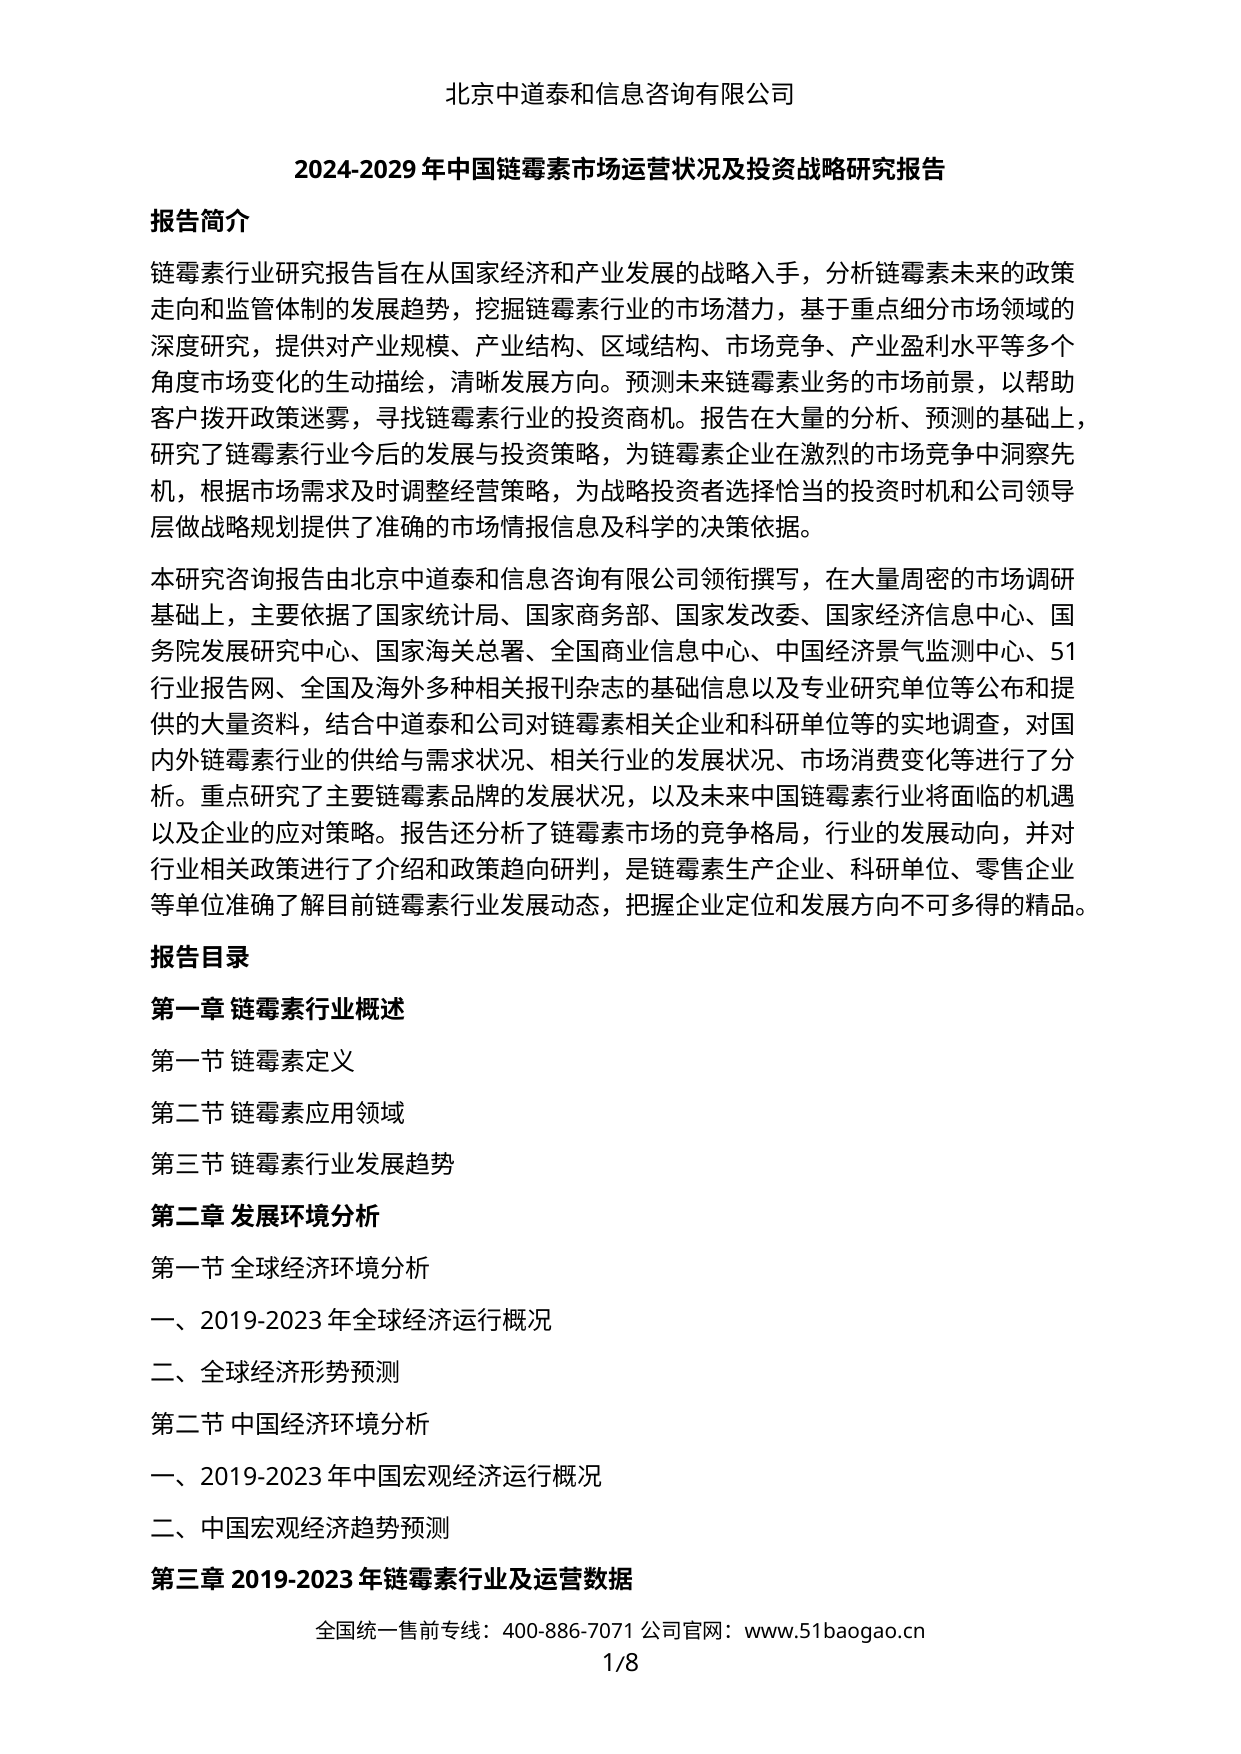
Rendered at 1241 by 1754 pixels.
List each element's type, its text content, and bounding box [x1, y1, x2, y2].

text 报告简介 [150, 202, 1090, 238]
text 第二节 中国经济环境分析 [150, 1404, 1090, 1441]
text 第一节 全球经济环境分析 [150, 1249, 1090, 1285]
text 2024-2029年中国链霉素市场运营状况及投资战略研究报告 [150, 150, 1090, 186]
text 链霉素行业研究报告旨在从国家经济和产业发展的战略入手，分析链霉素未来的政策走向和监管体制的发展趋势，挖掘链霉素行业的市场潜力，基于重点细分市场领域的深度研究，提供对产业规模、产业结构、区域结构、市场竞争、产业盈利水平等多个角度市场变化的生动描绘，清晰发展方向。预测未来链霉素业务的市场前景，以帮助客户拨开政策迷雾，寻找链霉素行业的投资商机。报告在大量的分析、预测的基础上，研究了链霉素行业今后的发展与投资策略，为链霉素企业在激烈的市场竞争中洞察先机，根据市场需求及时调整经营策略，为战略投资者选择恰当的投资时机和公司领导层做战略规划提供了准确的市场情报信息及科学的决策依据。 [150, 254, 1090, 544]
text 二、全球经济形势预测 [150, 1352, 1090, 1389]
text 第二章 发展环境分析 [150, 1197, 1090, 1233]
text 第二节 链霉素应用领域 [150, 1093, 1090, 1129]
text 第三章 2019-2023年链霉素行业及运营数据 [150, 1560, 1090, 1596]
text 报告目录 [150, 937, 1090, 974]
text 第一章 链霉素行业概述 [150, 989, 1090, 1026]
text 二、中国宏观经济趋势预测 [150, 1508, 1090, 1544]
text 本研究咨询报告由北京中道泰和信息咨询有限公司领衔撰写，在大量周密的市场调研基础上，主要依据了国家统计局、国家商务部、国家发改委、国家经济信息中心、国务院发展研究中心、国家海关总署、全国商业信息中心、中国经济景气监测中心、51行业报告网、全国及海外多种相关报刊杂志的基础信息以及专业研究单位等公布和提供的大量资料，结合中道泰和公司对链霉素相关企业和科研单位等的实地调查，对国内外链霉素行业的供给与需求状况、相关行业的发展状况、市场消费变化等进行了分析。重点研究了主要链霉素品牌的发展状况，以及未来中国链霉素行业将面临的机遇以及企业的应对策略。报告还分析了链霉素市场的竞争格局，行业的发展动向，并对行业相关政策进行了介绍和政策趋向研判，是链霉素生产企业、科研单位、零售企业等单位准确了解目前链霉素行业发展动态，把握企业定位和发展方向不可多得的精品。 [150, 559, 1090, 922]
text 一、2019-2023年全球经济运行概况 [150, 1301, 1090, 1337]
text 第一节 链霉素定义 [150, 1041, 1090, 1077]
text 一、2019-2023年中国宏观经济运行概况 [150, 1456, 1090, 1492]
text 第三节 链霉素行业发展趋势 [150, 1145, 1090, 1181]
